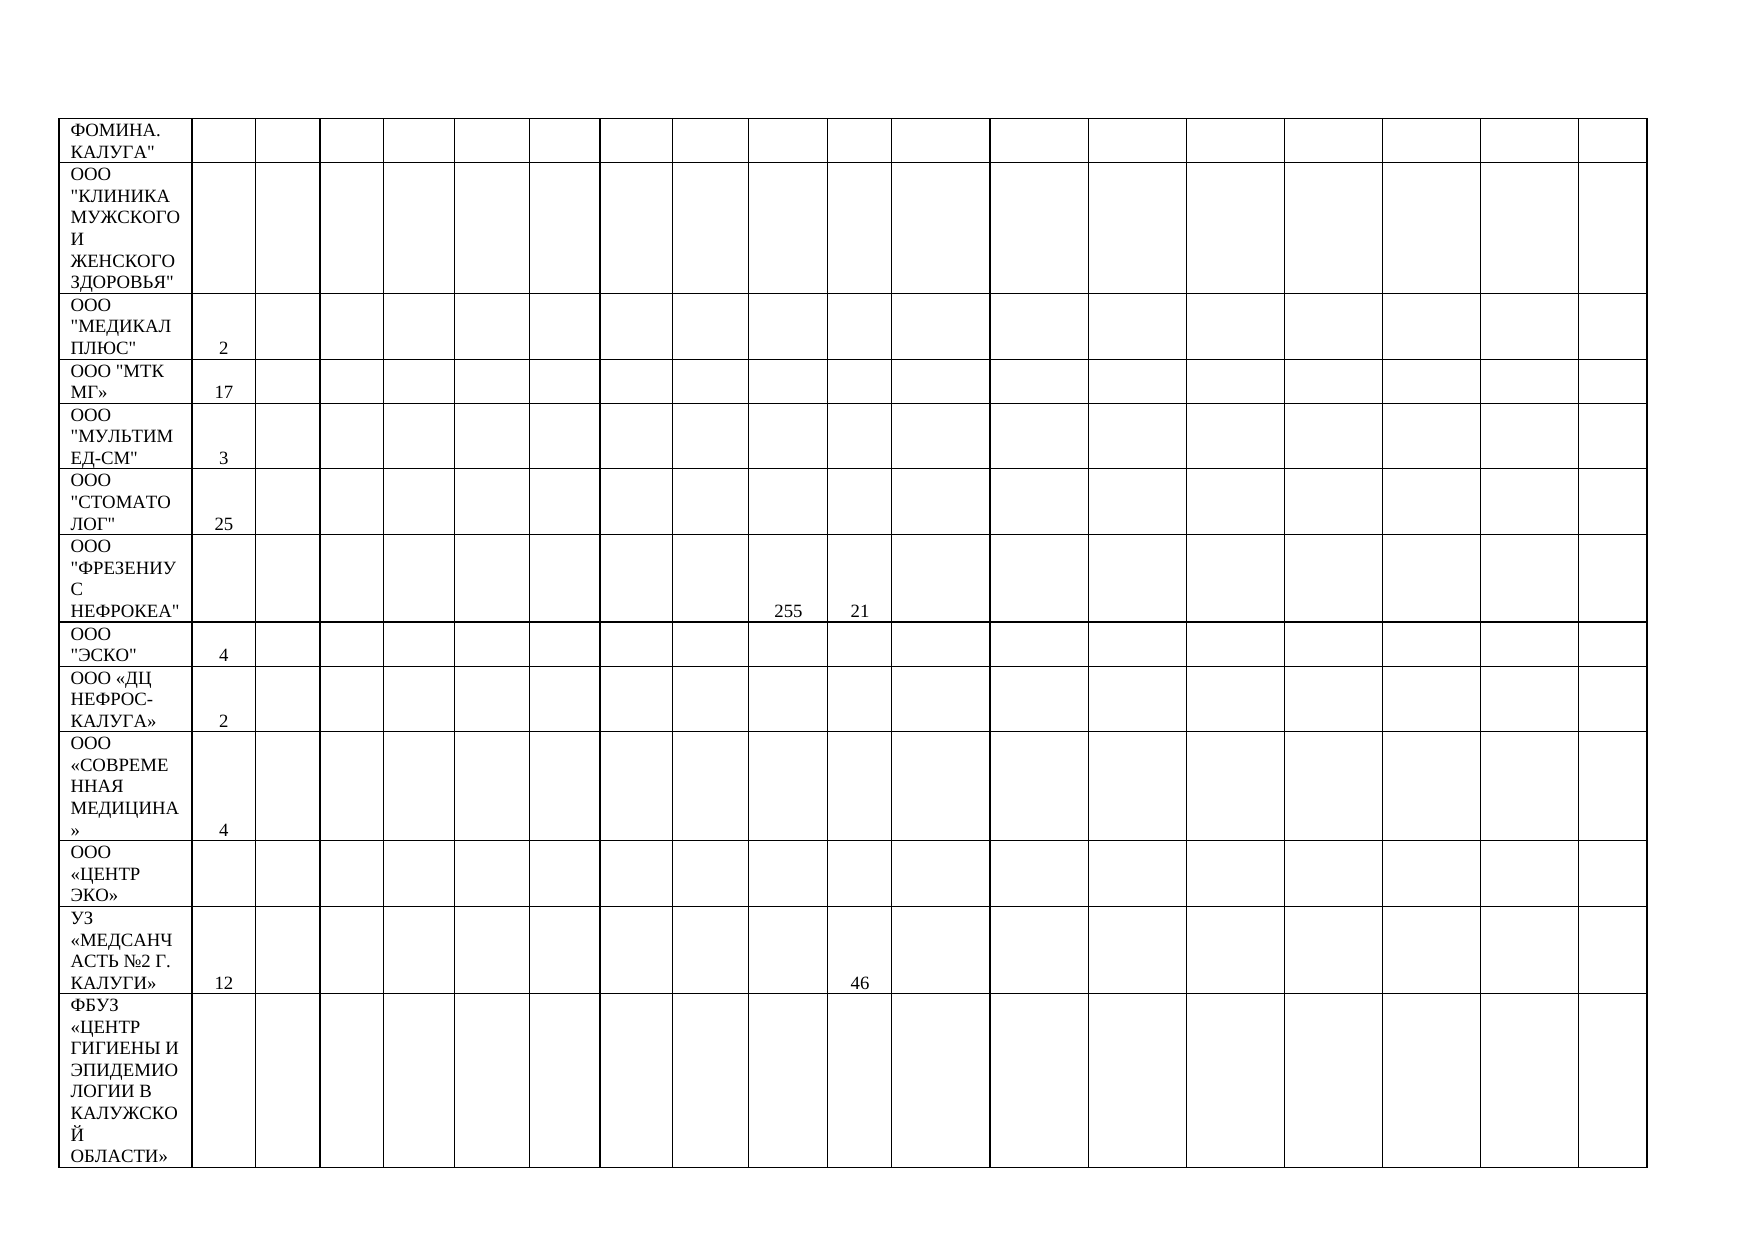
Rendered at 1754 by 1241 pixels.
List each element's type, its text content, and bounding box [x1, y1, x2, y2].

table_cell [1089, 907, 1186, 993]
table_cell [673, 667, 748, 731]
table_cell [749, 360, 827, 403]
table_cell [1481, 163, 1578, 293]
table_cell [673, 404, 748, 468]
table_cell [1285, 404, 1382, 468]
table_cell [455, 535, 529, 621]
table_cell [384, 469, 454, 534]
table_cell [1089, 163, 1186, 293]
table_cell [749, 119, 827, 162]
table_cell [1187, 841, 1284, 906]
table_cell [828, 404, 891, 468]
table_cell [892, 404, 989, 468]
table_cell [828, 119, 891, 162]
table_cell [256, 119, 319, 162]
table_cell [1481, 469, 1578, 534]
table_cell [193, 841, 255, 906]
table_cell [1187, 163, 1284, 293]
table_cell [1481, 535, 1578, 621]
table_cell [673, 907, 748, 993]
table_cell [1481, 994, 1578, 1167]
table_cell [1285, 294, 1382, 358]
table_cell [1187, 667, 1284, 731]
table_cell [1285, 163, 1382, 293]
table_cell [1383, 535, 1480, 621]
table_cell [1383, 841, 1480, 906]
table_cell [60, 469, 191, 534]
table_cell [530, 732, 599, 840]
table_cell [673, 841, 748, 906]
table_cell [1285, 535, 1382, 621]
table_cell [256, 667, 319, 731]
table_cell [530, 294, 599, 358]
table_cell [749, 294, 827, 358]
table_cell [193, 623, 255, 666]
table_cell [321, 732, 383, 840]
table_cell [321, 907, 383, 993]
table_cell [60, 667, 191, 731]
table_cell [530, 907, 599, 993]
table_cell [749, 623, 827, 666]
table_cell [1383, 163, 1480, 293]
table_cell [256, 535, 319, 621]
table_cell [991, 163, 1088, 293]
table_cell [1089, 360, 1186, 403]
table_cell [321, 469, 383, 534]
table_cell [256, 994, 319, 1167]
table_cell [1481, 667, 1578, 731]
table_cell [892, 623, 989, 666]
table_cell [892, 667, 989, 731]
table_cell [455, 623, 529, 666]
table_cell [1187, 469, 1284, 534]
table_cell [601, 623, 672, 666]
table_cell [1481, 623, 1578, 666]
table_cell [1383, 294, 1480, 358]
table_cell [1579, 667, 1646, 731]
table_cell [828, 294, 891, 358]
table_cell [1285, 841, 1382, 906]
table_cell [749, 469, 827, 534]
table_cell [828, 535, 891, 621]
table_cell [601, 294, 672, 358]
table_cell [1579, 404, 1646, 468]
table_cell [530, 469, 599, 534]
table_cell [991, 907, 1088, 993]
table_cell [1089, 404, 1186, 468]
table_cell [1481, 294, 1578, 358]
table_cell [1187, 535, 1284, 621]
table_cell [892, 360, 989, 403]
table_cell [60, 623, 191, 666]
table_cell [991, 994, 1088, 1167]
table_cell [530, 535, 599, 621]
table_cell [321, 163, 383, 293]
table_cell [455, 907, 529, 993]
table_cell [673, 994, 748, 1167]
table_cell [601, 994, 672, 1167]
table_cell [991, 119, 1088, 162]
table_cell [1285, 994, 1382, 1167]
table_cell 4 [193, 119, 255, 162]
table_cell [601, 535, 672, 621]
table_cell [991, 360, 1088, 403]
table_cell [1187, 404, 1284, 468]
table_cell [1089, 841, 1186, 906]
table_cell [892, 294, 989, 358]
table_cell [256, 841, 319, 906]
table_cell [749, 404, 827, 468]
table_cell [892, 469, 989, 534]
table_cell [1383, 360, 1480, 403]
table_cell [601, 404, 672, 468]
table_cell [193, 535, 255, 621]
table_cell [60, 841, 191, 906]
table_cell [321, 119, 383, 162]
table_cell [321, 294, 383, 358]
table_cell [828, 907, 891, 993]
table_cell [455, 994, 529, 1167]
table_cell [1579, 294, 1646, 358]
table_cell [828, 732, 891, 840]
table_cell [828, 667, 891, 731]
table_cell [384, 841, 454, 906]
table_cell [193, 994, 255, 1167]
table_cell ООО "МЕДИКАЛ ПЛЮС" [60, 294, 191, 358]
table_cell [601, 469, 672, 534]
table_cell [455, 119, 529, 162]
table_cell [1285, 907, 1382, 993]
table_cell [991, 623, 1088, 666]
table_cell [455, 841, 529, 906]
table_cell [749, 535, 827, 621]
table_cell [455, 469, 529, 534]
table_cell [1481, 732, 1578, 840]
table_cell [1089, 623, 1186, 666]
table_cell [1187, 119, 1284, 162]
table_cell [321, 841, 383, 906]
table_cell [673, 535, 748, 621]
table_cell [991, 294, 1088, 358]
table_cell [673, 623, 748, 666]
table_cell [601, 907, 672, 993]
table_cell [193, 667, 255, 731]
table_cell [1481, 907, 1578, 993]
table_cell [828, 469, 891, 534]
table_cell [1089, 119, 1186, 162]
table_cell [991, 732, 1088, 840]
table_cell [321, 360, 383, 403]
table_cell [673, 163, 748, 293]
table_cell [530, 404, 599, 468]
table_cell [256, 163, 319, 293]
table_cell [673, 294, 748, 358]
table_cell [193, 163, 255, 293]
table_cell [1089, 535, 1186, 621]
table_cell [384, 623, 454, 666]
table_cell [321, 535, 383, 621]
table_cell [530, 119, 599, 162]
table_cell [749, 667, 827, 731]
table_cell [530, 163, 599, 293]
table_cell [60, 119, 191, 162]
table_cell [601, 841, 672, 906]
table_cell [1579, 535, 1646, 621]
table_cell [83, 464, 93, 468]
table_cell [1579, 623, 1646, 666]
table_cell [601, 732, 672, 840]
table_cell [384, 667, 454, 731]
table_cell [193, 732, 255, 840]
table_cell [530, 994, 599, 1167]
table_cell [749, 163, 827, 293]
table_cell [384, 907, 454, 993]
table_cell [1481, 119, 1578, 162]
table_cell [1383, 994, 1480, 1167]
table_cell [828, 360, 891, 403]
table_cell [384, 163, 454, 293]
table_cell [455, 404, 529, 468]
table_cell [892, 163, 989, 293]
table_cell [1285, 119, 1382, 162]
table_cell 4 [384, 119, 454, 162]
table_cell [455, 294, 529, 358]
table_cell [1187, 294, 1284, 358]
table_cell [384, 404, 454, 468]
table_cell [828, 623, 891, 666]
table_cell [673, 360, 748, 403]
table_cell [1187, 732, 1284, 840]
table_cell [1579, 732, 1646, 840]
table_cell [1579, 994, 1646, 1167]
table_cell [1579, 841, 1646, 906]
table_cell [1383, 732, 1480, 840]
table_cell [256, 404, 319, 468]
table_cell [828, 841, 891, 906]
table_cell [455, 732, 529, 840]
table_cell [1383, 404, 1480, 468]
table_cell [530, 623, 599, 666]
table_cell [455, 163, 529, 293]
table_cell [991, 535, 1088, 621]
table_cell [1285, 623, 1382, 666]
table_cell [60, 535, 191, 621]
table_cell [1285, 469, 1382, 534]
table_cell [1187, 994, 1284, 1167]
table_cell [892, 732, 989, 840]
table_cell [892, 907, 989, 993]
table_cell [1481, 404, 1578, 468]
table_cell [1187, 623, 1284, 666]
table_cell [256, 294, 319, 358]
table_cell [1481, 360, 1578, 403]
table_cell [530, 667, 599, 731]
table_cell [1089, 294, 1186, 358]
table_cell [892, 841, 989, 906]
table_cell [1579, 163, 1646, 293]
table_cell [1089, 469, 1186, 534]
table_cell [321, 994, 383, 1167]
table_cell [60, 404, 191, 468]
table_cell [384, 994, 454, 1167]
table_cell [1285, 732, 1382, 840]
table_cell [1579, 119, 1646, 162]
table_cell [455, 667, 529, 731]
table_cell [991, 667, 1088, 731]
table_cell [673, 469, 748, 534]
table_cell [601, 119, 672, 162]
table_cell [256, 360, 319, 403]
table_cell ООО "КЛИНИКА МУЖСКОГО И ЖЕНСКОГО ЗДОРОВЬЯ" [60, 163, 191, 293]
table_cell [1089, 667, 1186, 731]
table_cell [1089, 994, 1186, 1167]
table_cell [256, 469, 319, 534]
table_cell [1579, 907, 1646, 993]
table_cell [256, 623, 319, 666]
table_cell [455, 360, 529, 403]
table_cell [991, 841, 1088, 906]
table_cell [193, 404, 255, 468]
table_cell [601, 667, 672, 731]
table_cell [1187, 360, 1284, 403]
table_cell [601, 163, 672, 293]
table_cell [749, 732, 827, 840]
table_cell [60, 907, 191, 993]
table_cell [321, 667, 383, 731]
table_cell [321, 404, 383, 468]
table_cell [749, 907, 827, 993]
table_cell 2 [193, 294, 255, 358]
table_cell [892, 119, 989, 162]
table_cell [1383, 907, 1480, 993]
table_cell [1383, 119, 1480, 162]
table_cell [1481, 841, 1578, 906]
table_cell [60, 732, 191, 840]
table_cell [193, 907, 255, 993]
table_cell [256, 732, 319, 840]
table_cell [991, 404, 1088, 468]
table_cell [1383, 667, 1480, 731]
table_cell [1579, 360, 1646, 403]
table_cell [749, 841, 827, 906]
table_cell 17 [193, 360, 255, 403]
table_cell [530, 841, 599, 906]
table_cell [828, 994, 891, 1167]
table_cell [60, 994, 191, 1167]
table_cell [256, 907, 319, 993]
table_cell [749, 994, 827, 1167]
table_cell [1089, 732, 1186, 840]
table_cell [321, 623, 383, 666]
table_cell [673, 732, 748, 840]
table_cell ООО "МТК МГ» [60, 360, 191, 403]
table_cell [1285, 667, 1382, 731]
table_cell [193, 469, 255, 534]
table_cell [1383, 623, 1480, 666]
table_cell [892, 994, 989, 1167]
table_cell [384, 360, 454, 403]
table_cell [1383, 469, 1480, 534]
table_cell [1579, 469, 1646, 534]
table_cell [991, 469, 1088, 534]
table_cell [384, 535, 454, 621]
table_cell [384, 294, 454, 358]
table_cell [601, 360, 672, 403]
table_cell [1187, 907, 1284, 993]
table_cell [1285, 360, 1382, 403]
table_cell [530, 360, 599, 403]
table_cell [673, 119, 748, 162]
table_cell [828, 163, 891, 293]
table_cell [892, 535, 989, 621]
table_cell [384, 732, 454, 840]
